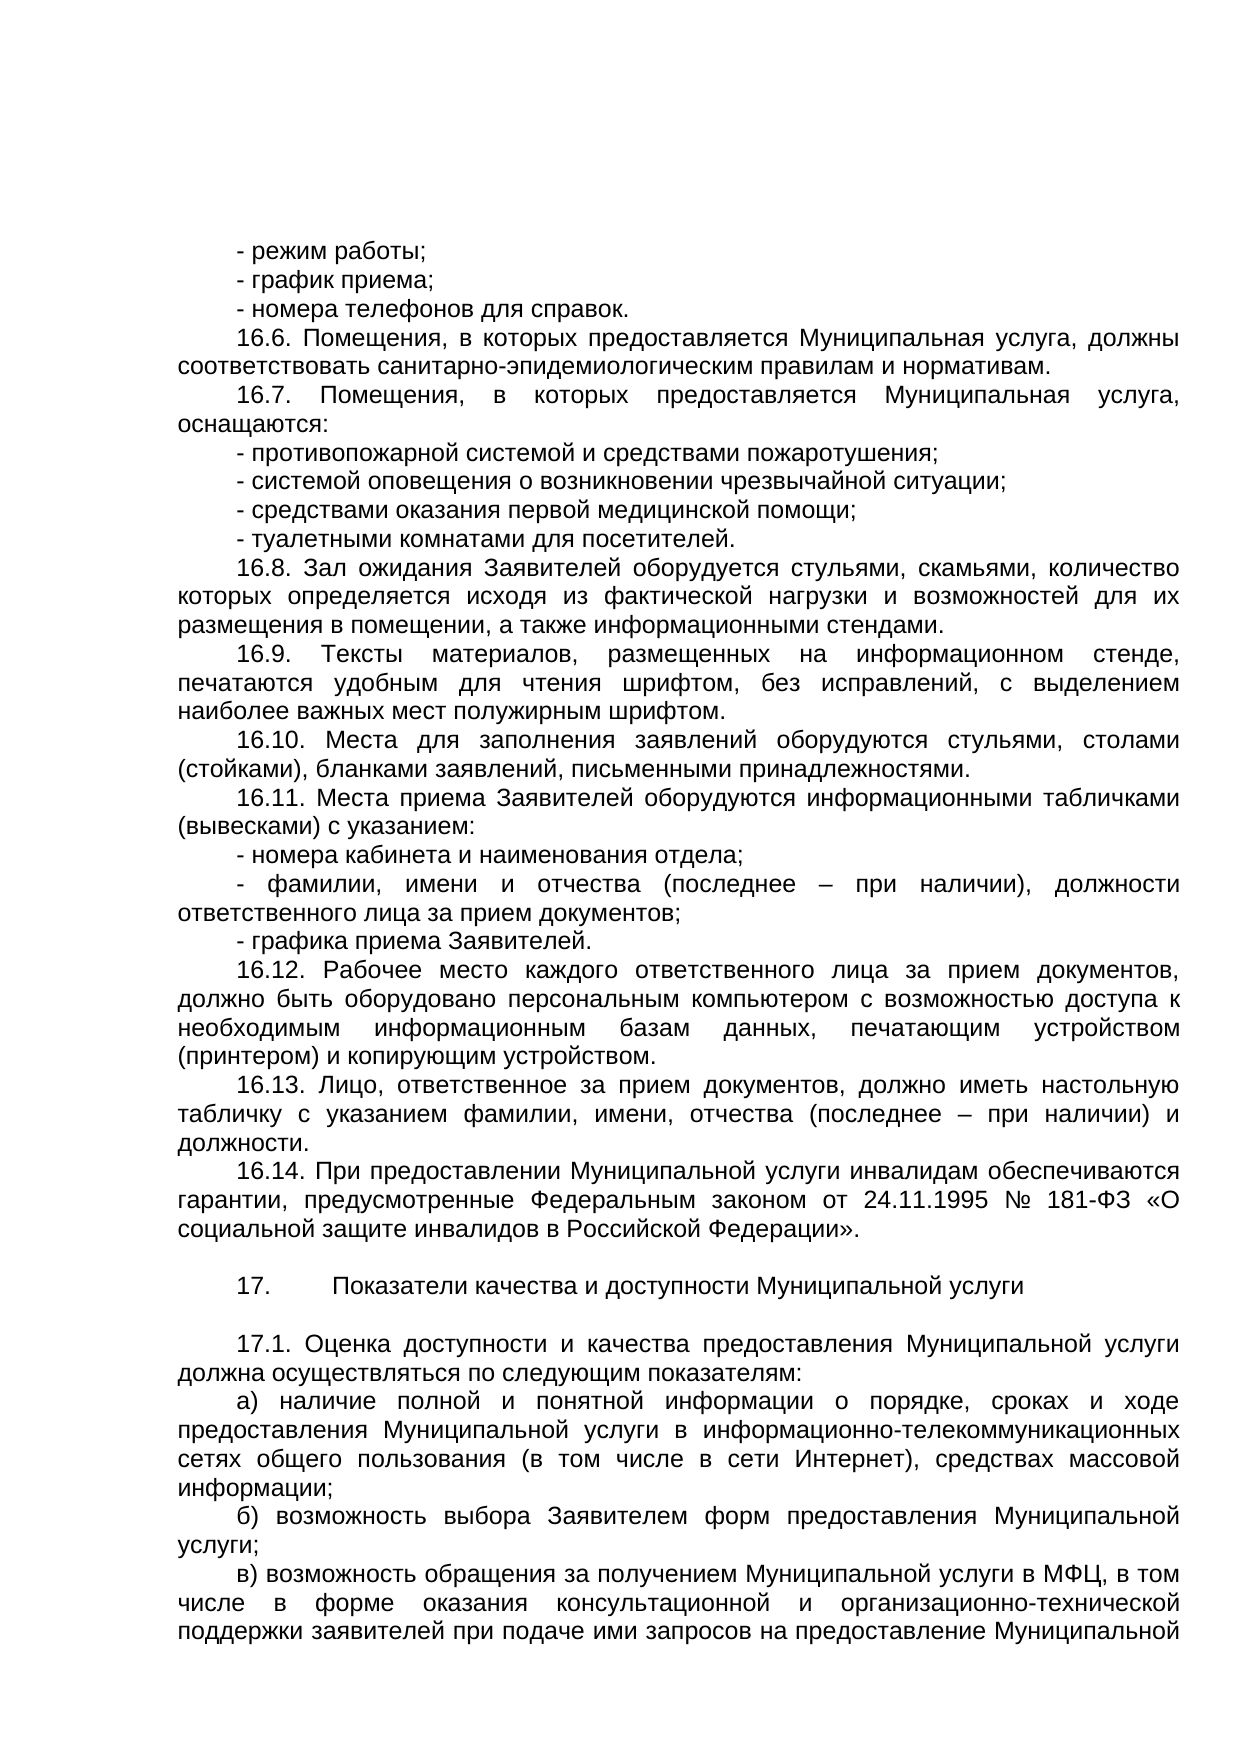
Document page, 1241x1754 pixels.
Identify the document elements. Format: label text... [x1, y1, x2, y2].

text 16.8. Зал ожидания Заявителей оборудуется стульями, скамьями, количество которых определяется исходя из фактической нагрузки и возможностей для их размещения в помещении, а также информационными стендами. [177, 552, 1181, 639]
text 16.14. При предоставлении Муниципальной услуги инвалидам обеспечиваются гарантии, предусмотренные Федеральным законом от 24.11.1995 № 181-ФЗ «О социальной защите инвалидов в Российской Федерации». [177, 1156, 1181, 1242]
list Показатели качества и доступности Муниципальной услуги [177, 1271, 1181, 1300]
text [177, 1559, 1181, 1645]
text - туалетными комнатами для посетителей. [177, 524, 1181, 552]
text 16.12. Рабочее место каждого ответственного лица за прием документов, должно быть оборудовано персональным компьютером с возможностью доступа к необходимым информационным базам данных, печатающим устройством (принтером) и копирующим устройством. [177, 955, 1181, 1070]
text - системой оповещения о возникновении чрезвычайной ситуации; [177, 466, 1181, 495]
text 16.13. Лицо, ответственное за прием документов, должно иметь настольную табличку с указанием фамилии, имени, отчества (последнее – при наличии) и должности. [177, 1070, 1181, 1156]
text а) наличие полной и понятной информации о порядке, сроках и ходе предоставления Муниципальной услуги в информационно-телекоммуникационных сетях общего пользования (в том числе в сети Интернет), средствах массовой информации; [177, 1386, 1181, 1501]
text 16.9. Тексты материалов, размещенных на информационном стенде, печатаются удобным для чтения шрифтом, без исправлений, с выделением наиболее важных мест полужирным шрифтом. [177, 639, 1181, 725]
text - номера кабинета и наименования отдела; [177, 840, 1181, 869]
text - номера телефонов для справок. [177, 294, 1181, 322]
text - режим работы; [177, 236, 1181, 265]
text 16.6. Помещения, в которых предоставляется Муниципальная услуга, должны соответствовать санитарно-эпидемиологическим правилам и нормативам. [177, 322, 1181, 380]
text - графика приема Заявителей. [177, 926, 1181, 955]
text 17.1. Оценка доступности и качества предоставления Муниципальной услуги должна осуществляться по следующим показателям: [177, 1329, 1181, 1386]
text - противопожарной системой и средствами пожаротушения; [177, 437, 1181, 466]
text б) возможность выбора Заявителем форм предоставления Муниципальной услуги; [177, 1501, 1181, 1559]
text 16.10. Места для заполнения заявлений оборудуются стульями, столами (стойками), бланками заявлений, письменными принадлежностями. [177, 725, 1181, 782]
text - фамилии, имени и отчества (последнее – при наличии), должности ответственного лица за прием документов; [177, 869, 1181, 926]
text - график приема; [177, 265, 1181, 294]
text 16.11. Места приема Заявителей оборудуются информационными табличками (вывесками) с указанием: [177, 782, 1181, 840]
text 16.7. Помещения, в которых предоставляется Муниципальная услуга, оснащаются: [177, 380, 1181, 437]
text - средствами оказания первой медицинской помощи; [177, 495, 1181, 524]
